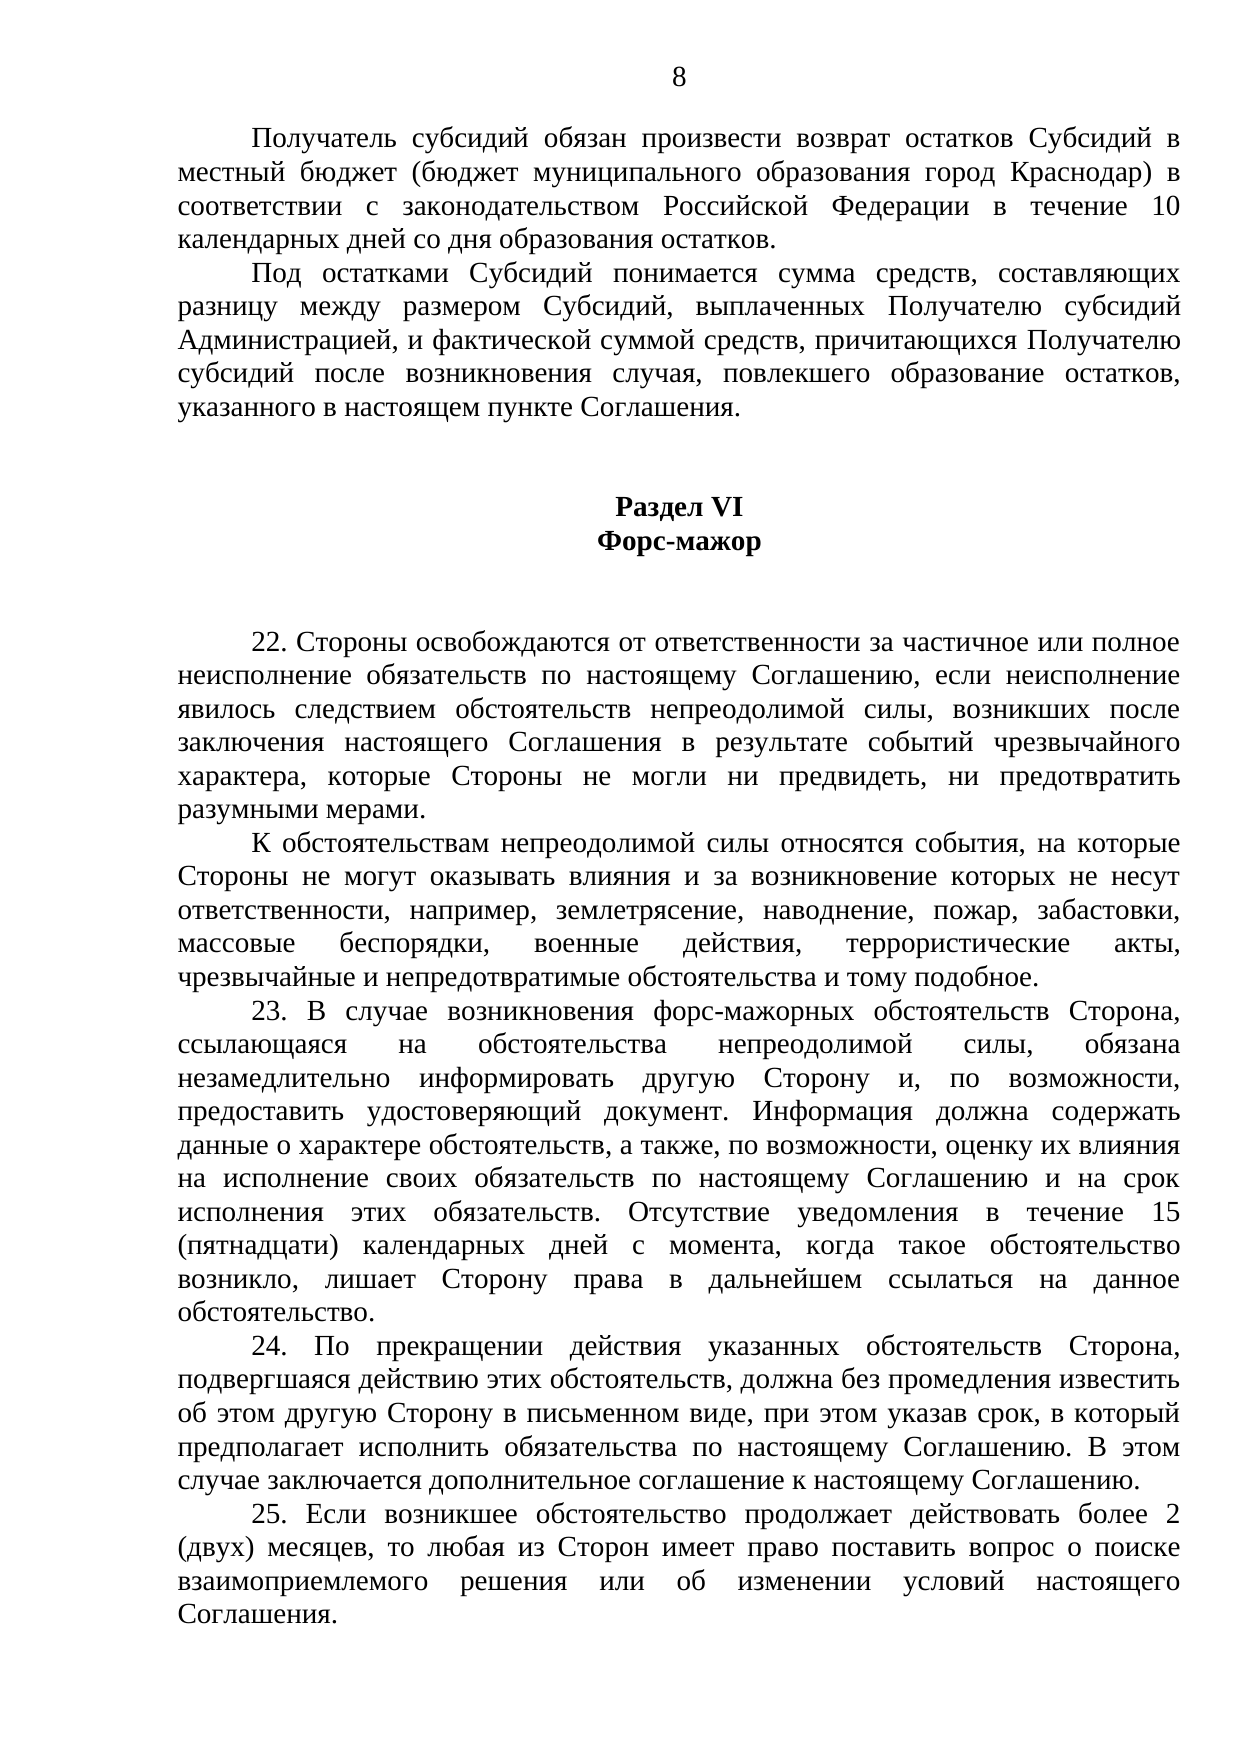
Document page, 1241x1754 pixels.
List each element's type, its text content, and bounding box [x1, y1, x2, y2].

text 23. В случае возникновения форс-мажорных обстоятельств Сторона, ссылающаяся на обстоятельства непреодолимой силы, обязана незамедлительно информировать другую Сторону и, по возможности, предоставить удостоверяющий документ. Информация должна содержать данные о характере обстоятельств, а также, по возможности, оценку их влияния на исполнение своих обязательств по настоящему Соглашению и на срок исполнения этих обязательств. Отсутствие уведомления в течение 15 (пятнадцати) календарных дней с момента, когда такое обстоятельство возникло, лишает Сторону права в дальнейшем ссылаться на данное обстоятельство. [177, 993, 1181, 1328]
text 22. Стороны освобождаются от ответственности за частичное или полное неисполнение обязательств по настоящему Соглашению, если неисполнение явилось следствием обстоятельств непреодолимой силы, возникших после заключения настоящего Соглашения в результате событий чрезвычайного характера, которые Стороны не могли ни предвидеть, ни предотвратить разумными мерами. [177, 624, 1181, 825]
text Под остатками Субсидий понимается сумма средств, составляющих разницу между размером Субсидий, выплаченных Получателю субсидий Администрацией, и фактической суммой средств, причитающихся Получателю субсидий после возникновения случая, повлекшего образование остатков, указанного в настоящем пункте Соглашения. [177, 255, 1181, 422]
text 24. По прекращении действия указанных обстоятельств Сторона, подвергшаяся действию этих обстоятельств, должна без промедления известить об этом другую Сторону в письменном виде, при этом указав срок, в который предполагает исполнить обязательства по настоящему Соглашению. В этом случае заключается дополнительное соглашение к настоящему Соглашению. [177, 1328, 1181, 1496]
text 25. Если возникшее обстоятельство продолжает действовать более 2 (двух) месяцев, то любая из Сторон имеет право поставить вопрос о поиске взаимоприемлемого решения или об изменении условий настоящего Соглашения. [177, 1496, 1181, 1630]
text Раздел VI [177, 489, 1181, 523]
text К обстоятельствам непреодолимой силы относятся события, на которые Стороны не могут оказывать влияния и за возникновение которых не несут ответственности, например, землетрясение, наводнение, пожар, забастовки, массовые беспорядки, военные действия, террористические акты, чрезвычайные и непредотвратимые обстоятельства и тому подобное. [177, 825, 1181, 993]
text Получатель субсидий обязан произвести возврат остатков Субсидий в местный бюджет (бюджет муниципального образования город Краснодар) в соответствии с законодательством Российской Федерации в течение 10 календарных дней со дня образования остатков. [177, 121, 1181, 255]
text Форс-мажор [177, 523, 1181, 557]
